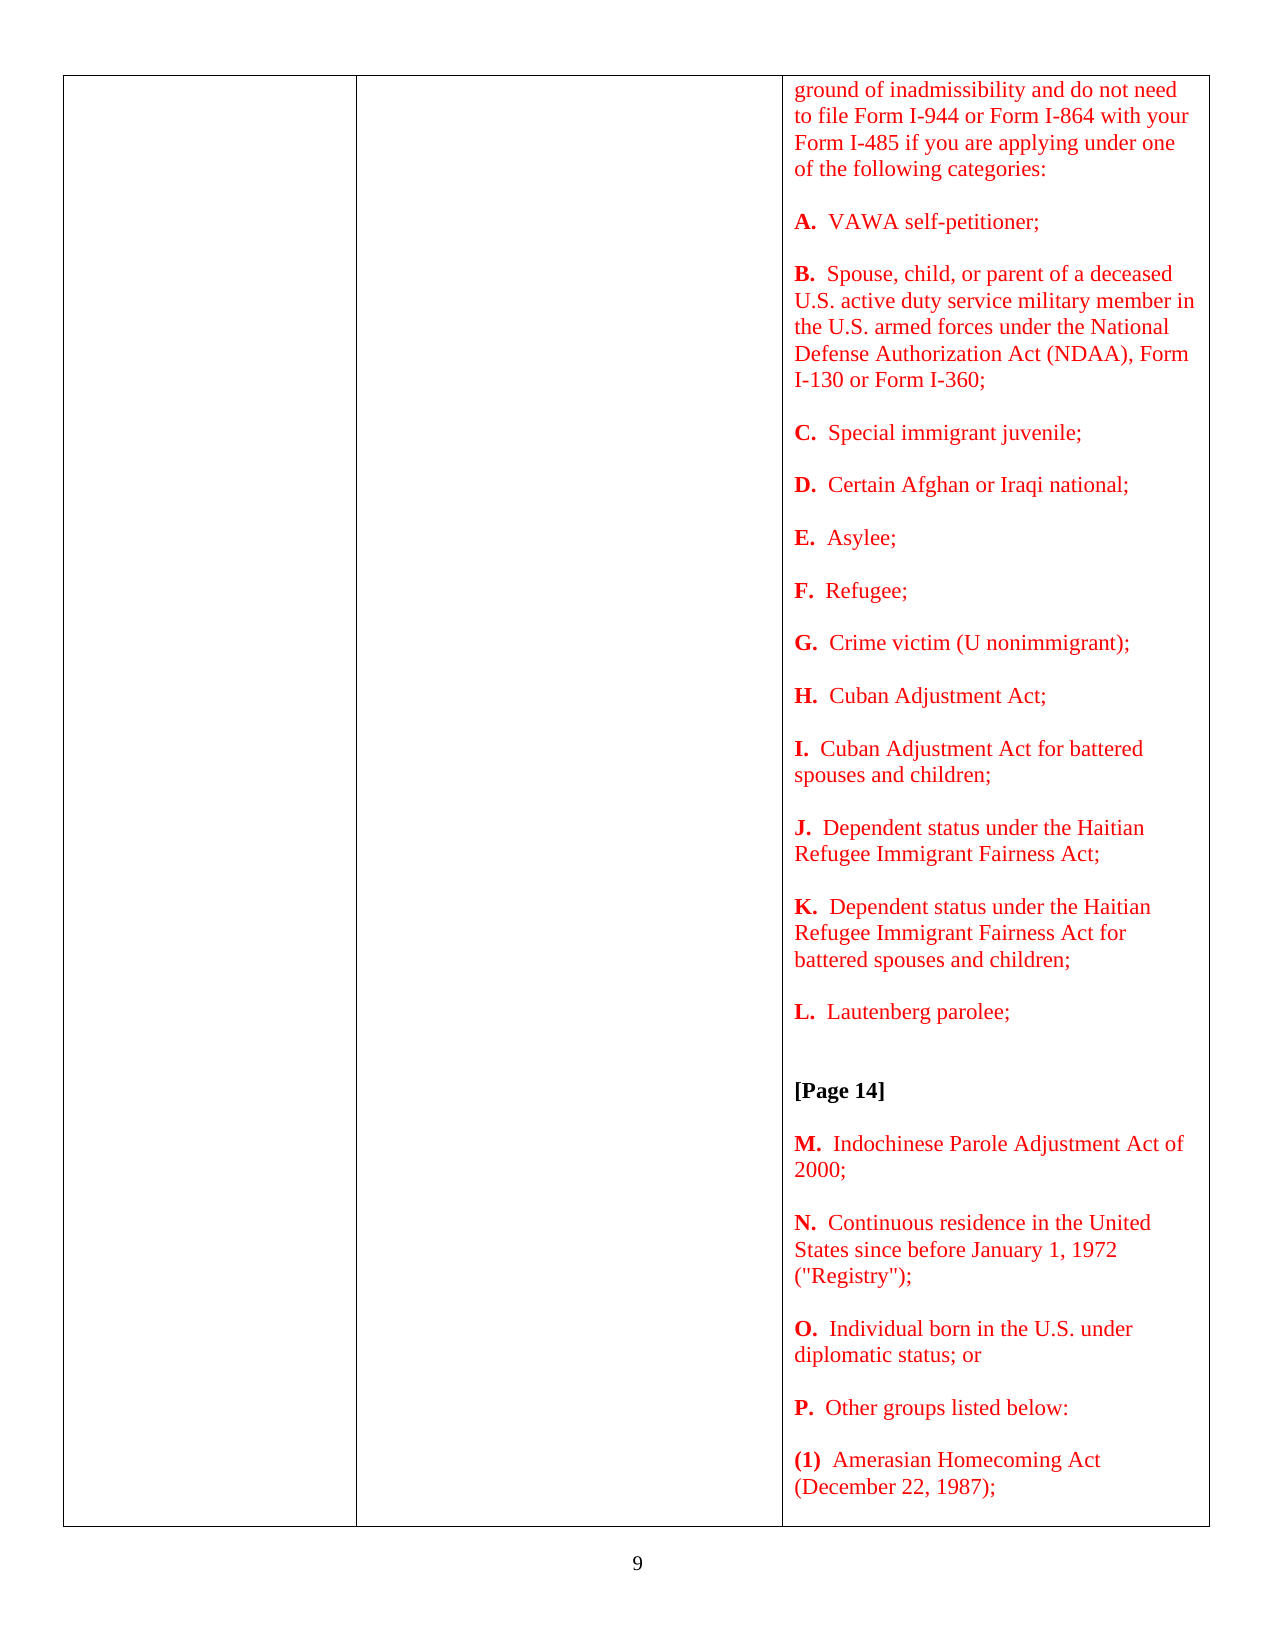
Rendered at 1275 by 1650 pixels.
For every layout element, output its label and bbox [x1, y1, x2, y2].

table_cell [357, 76, 782, 1526]
table_cell [783, 76, 1209, 1526]
table_cell [64, 76, 356, 1526]
